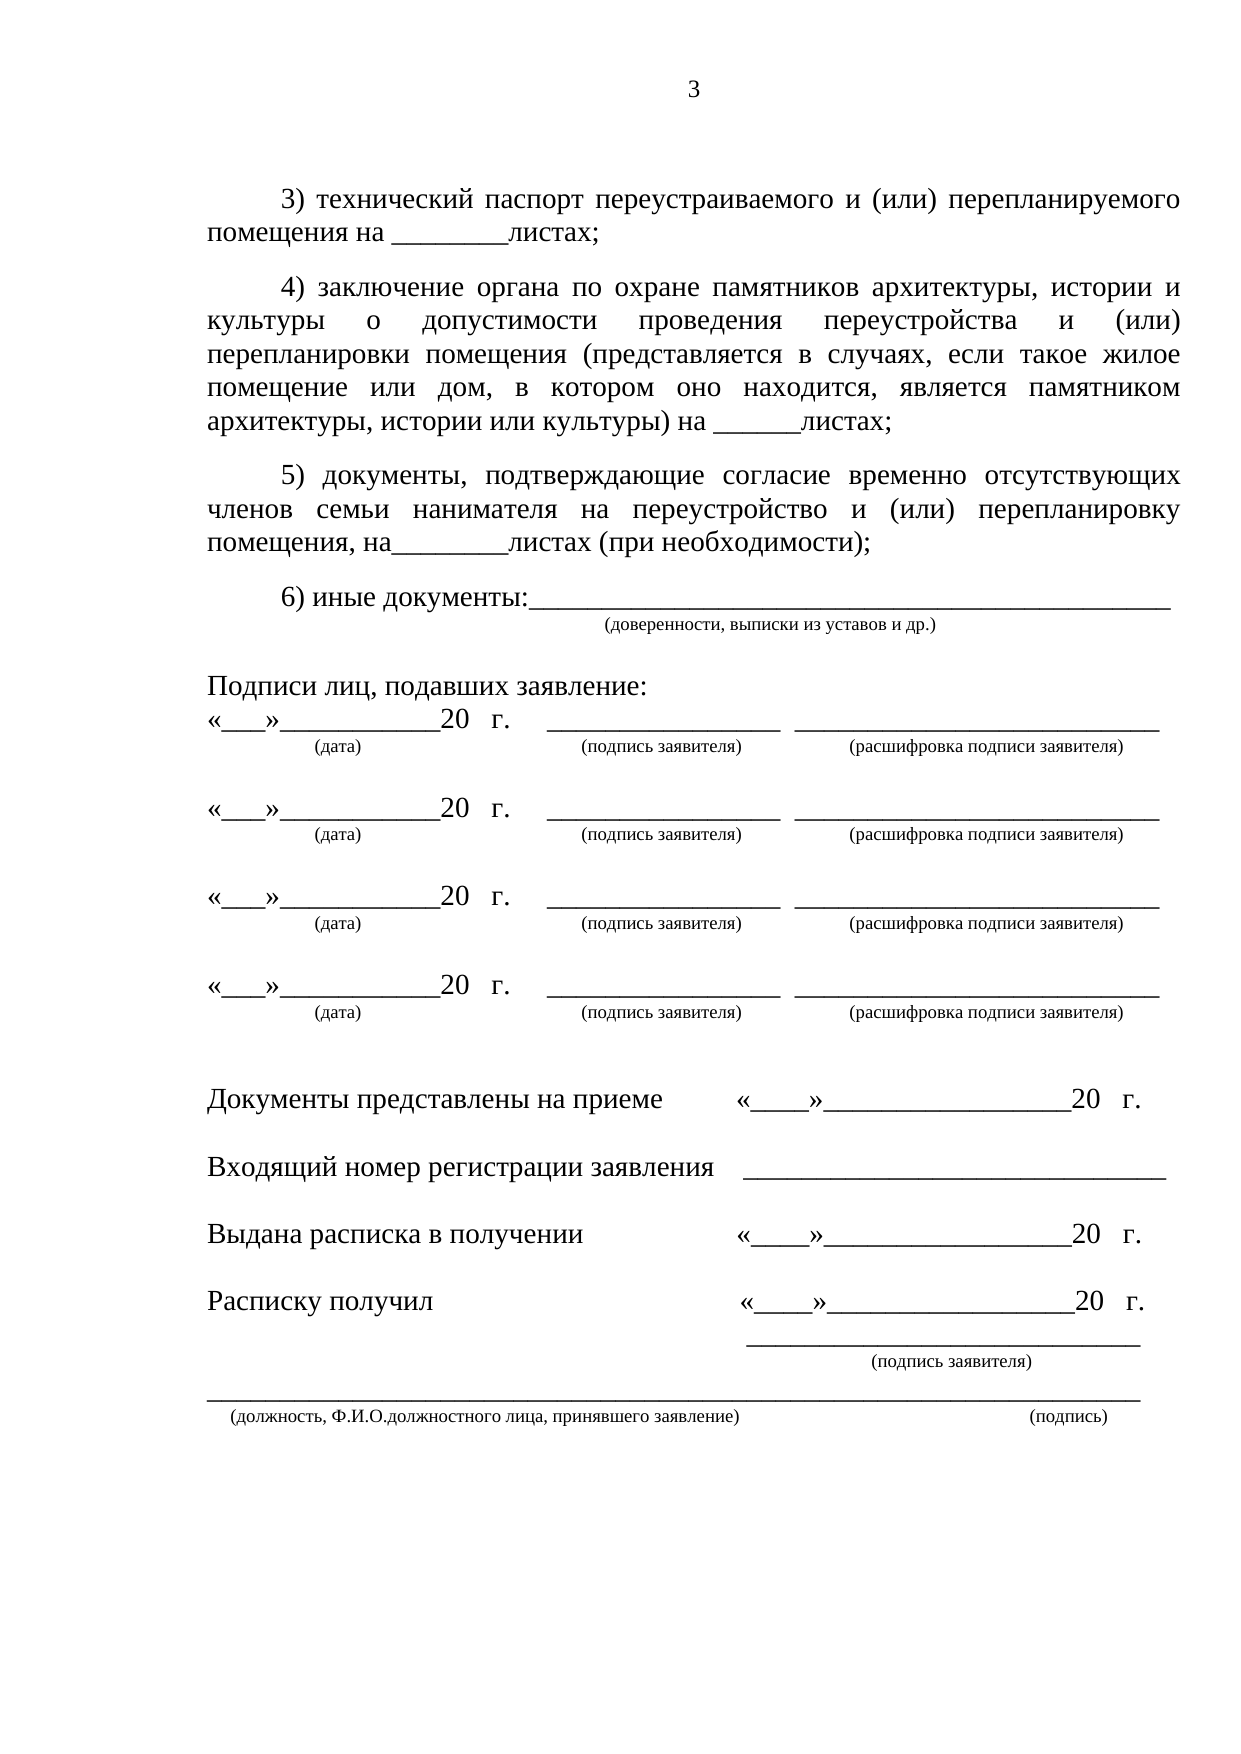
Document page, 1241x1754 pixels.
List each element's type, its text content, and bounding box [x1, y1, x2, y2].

text ___________________________ [207, 1316, 1181, 1350]
text 6) иные документы:____________________________________________ [207, 579, 1181, 612]
text Входящий номер регистрации заявления _____________________________ [207, 1149, 1181, 1182]
text 4) заключение органа по охране памятников архитектуры, истории и культуры о допустимости проведения переустройства и (или) перепланировки помещения (представляется в случаях, если такое жилое помещение или дом, в котором оно находится, является памятником архитектуры, истории или культуры) на ______листах; [207, 269, 1181, 437]
text Подписи лиц, подавших заявление: [207, 668, 1181, 701]
text (доверенности, выписки из уставов и др.) [207, 612, 1181, 634]
text (дата) (подпись заявителя) (расшифровка подписи заявителя) [207, 912, 1181, 933]
text 3) технический паспорт переустраиваемого и (или) перепланируемого помещения на ________листах; [207, 181, 1181, 248]
text «___»___________20 г. ________________ _________________________ [207, 701, 1181, 735]
text (подпись заявителя) [207, 1350, 1181, 1371]
text Документы представлены на приеме «____»_________________20 г. [207, 1082, 1181, 1115]
text «___»___________20 г. ________________ _________________________ [207, 967, 1181, 1001]
text «___»___________20 г. ________________ _________________________ [207, 878, 1181, 912]
text «___»___________20 г. ________________ _________________________ [207, 790, 1181, 823]
text Выдана расписка в получении «____»_________________20 г. [207, 1216, 1181, 1249]
text (дата) (подпись заявителя) (расшифровка подписи заявителя) [207, 1001, 1181, 1022]
text (дата) (подпись заявителя) (расшифровка подписи заявителя) [207, 823, 1181, 845]
text Расписку получил «____»_________________20 г. [207, 1283, 1181, 1316]
text ________________________________________________________________ [207, 1371, 1181, 1405]
text (дата) (подпись заявителя) (расшифровка подписи заявителя) [207, 735, 1181, 756]
text (должность, Ф.И.О.должностного лица, принявшего заявление) (подпись) [207, 1405, 1181, 1427]
text 5) документы, подтверждающие согласие временно отсутствующих членов семьи нанимателя на переустройство и (или) перепланировку помещения, на________листах (при необходимости); [207, 457, 1181, 558]
